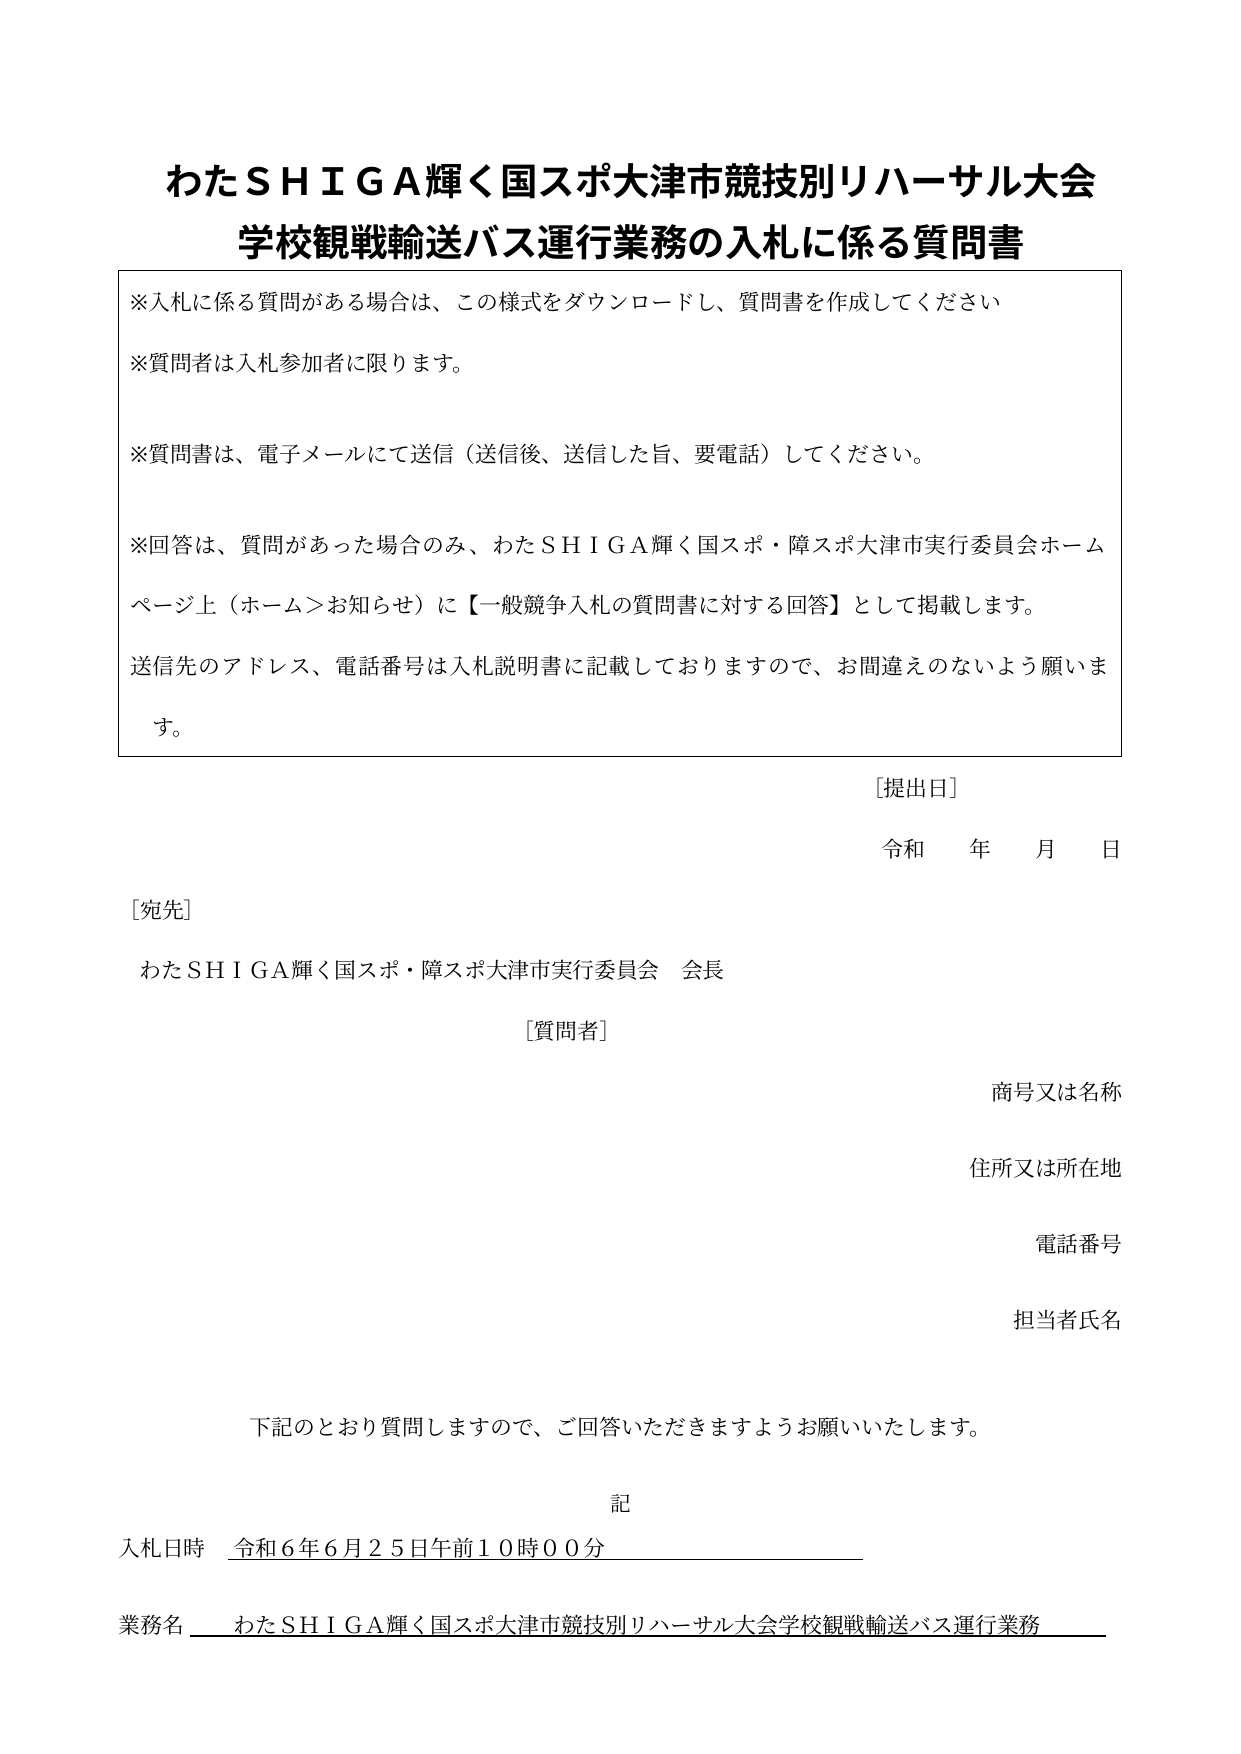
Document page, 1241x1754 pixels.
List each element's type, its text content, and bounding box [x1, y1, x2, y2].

text 担当者氏名 [118, 1289, 1122, 1350]
text 業務名 わたＳＨＩＧＡ輝く国スポ大津市競技別リハーサル大会学校観戦輸送バス運行業務 [118, 1593, 1122, 1654]
text ［提出日］ [118, 757, 1122, 818]
text わたＳＨＩＧＡ輝く国スポ大津市競技別リハーサル大会 [140, 149, 1122, 209]
text ［質問者］ [118, 999, 1122, 1060]
text 入札日時 令和６年６月２５日午前１０時００分 [118, 1517, 1122, 1578]
text 令和 年 月 日 [118, 818, 1122, 878]
table_header ※入札に係る質問がある場合は、この様式をダウンロードし、質問書を作成してください ※質問者は入札参加者に限ります。 ※質問書は、電子メールにて送信（送信後、送信した旨、要電話）してください。 ※回答は、質問があった場合のみ、わたＳＨＩＧＡ輝く国スポ・障スポ大津市実行委員会ホームページ上（ホーム＞お知らせ）に【一般競争入札の質問書に対する回答】として掲載します。 送信先のアドレス、電話番号は入札説明書に記載しておりますので、お間違えのないよう願います。 [119, 271, 1121, 756]
text 住所又は所在地 [118, 1136, 1122, 1197]
text ［宛先］ [118, 878, 1122, 939]
text 下記のとおり質問しますので、ご回答いただきますようお願いいたします。 [118, 1396, 1122, 1456]
text わたＳＨＩＧＡ輝く国スポ・障スポ大津市実行委員会 会長 [118, 939, 1122, 999]
text 学校観戦輸送バス運行業務の入札に係る質問書 [140, 209, 1122, 270]
subtitle 記 [118, 1487, 1122, 1517]
text 電話番号 [118, 1213, 1122, 1273]
text 商号又は名称 [118, 1060, 1122, 1121]
